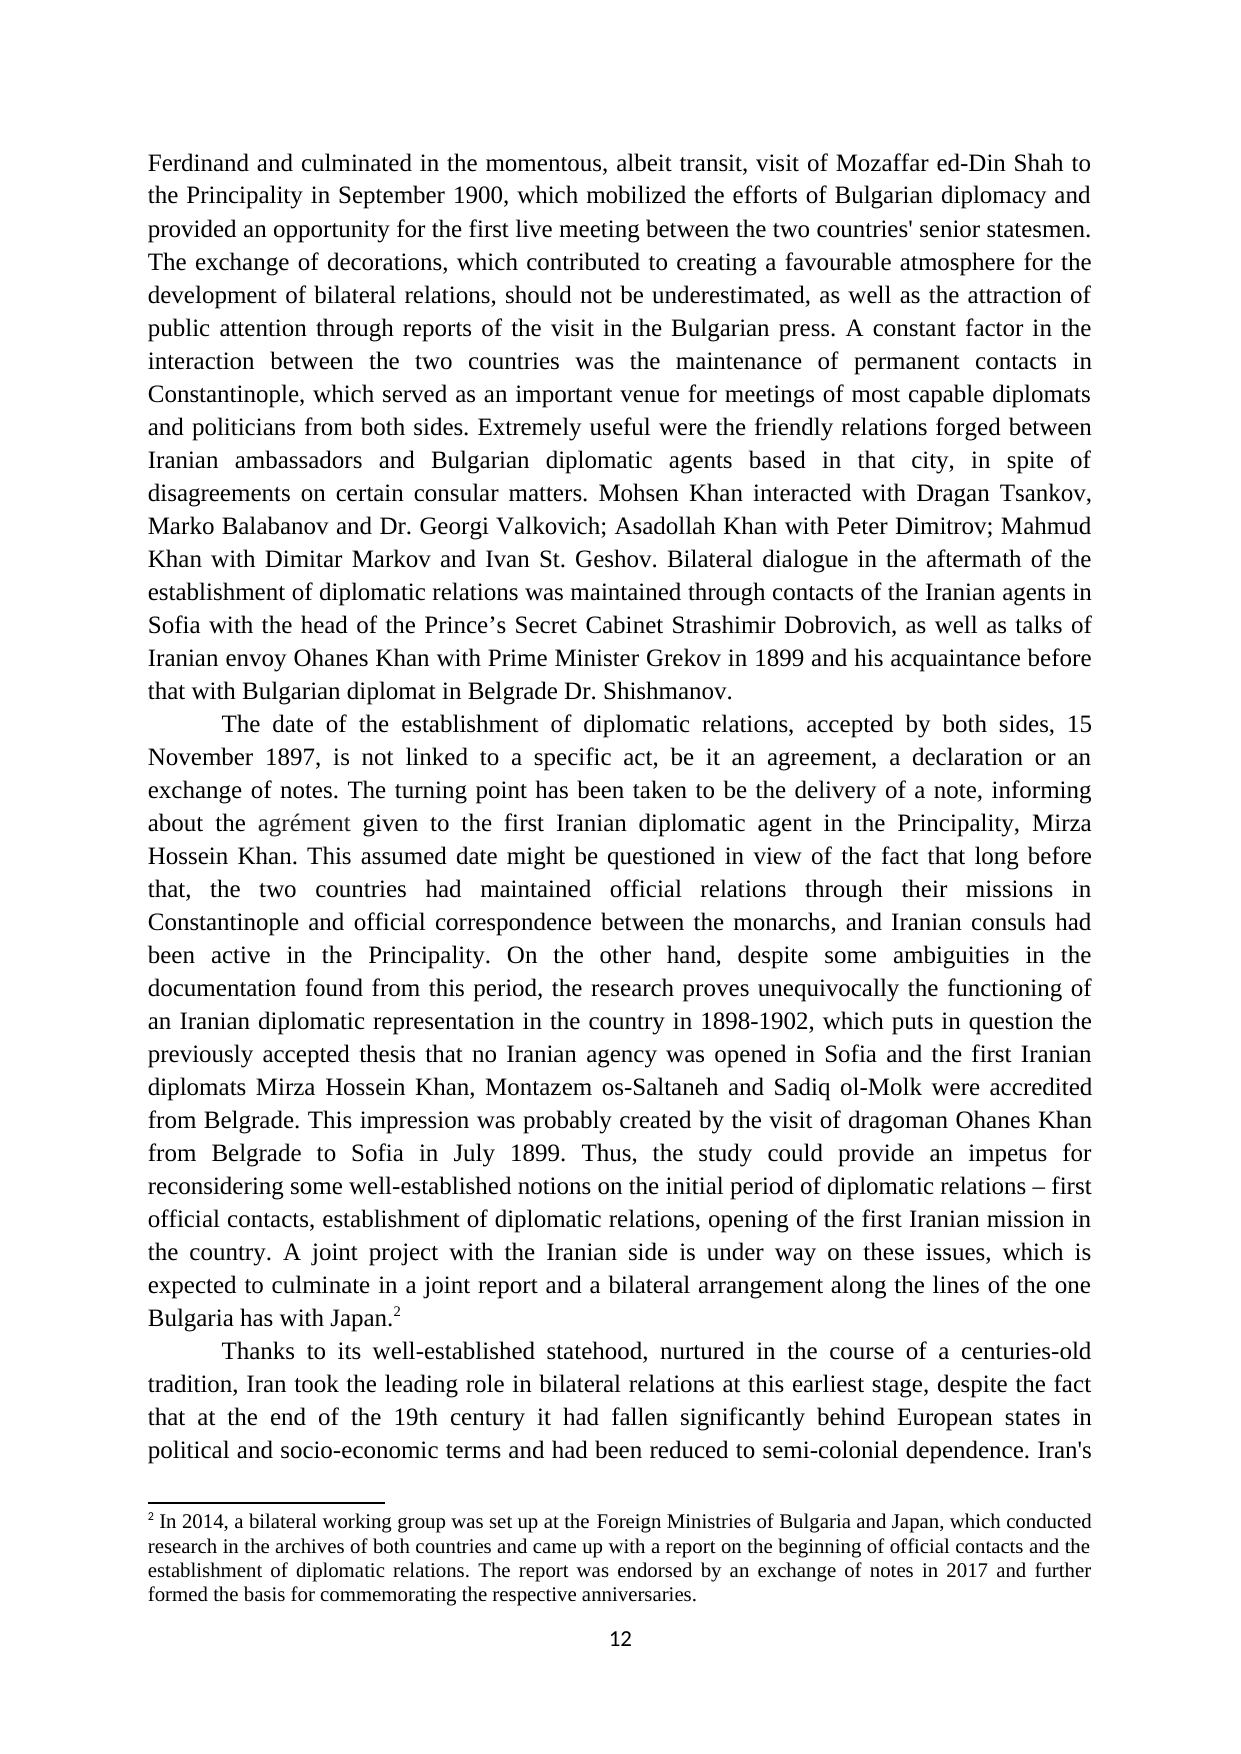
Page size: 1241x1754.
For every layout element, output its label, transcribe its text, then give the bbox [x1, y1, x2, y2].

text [148, 148, 1093, 705]
text The date of the establishment of diplomatic relations, accepted by both sides, 15 November 1897, is not linked to a specific act, be it an agreement, a declaration or an exchange of notes. The turning point has been taken to be the delivery of a note, informing about the agrément given to the first Iranian diplomatic agent in the Principality, Mirza Hossein Khan. This assumed date might be questioned in view of the fact that long before that, the two countries had maintained official relations through their missions in Constantinople and official correspondence between the monarchs, and Iranian consuls had been active in the Principality. On the other hand, despite some ambiguities in the documentation found from this period, the research proves unequivocally the functioning of an Iranian diplomatic representation in the country in 1898-1902, which puts in question the previously accepted thesis that no Iranian agency was opened in Sofia and the first Iranian diplomats Mirza Hossein Khan, Montazеm os-Saltaneh and Sadiq ol-Molk were accredited from Belgrade. This impression was probably created by the visit of dragoman Ohanes Khan from Belgrade to Sofia in July 1899. Thus, the study could provide an impetus for reconsidering some well-established notions on the initial period of diplomatic relations – first official contacts, establishment of diplomatic relations, opening of the first Iranian mission in the country. A joint project with the Iranian side is under way on these issues, which is expected to culminate in a joint report and a bilateral arrangement along the lines of the one Bulgaria has with Japan. [148, 709, 1093, 1332]
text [148, 1336, 1093, 1464]
